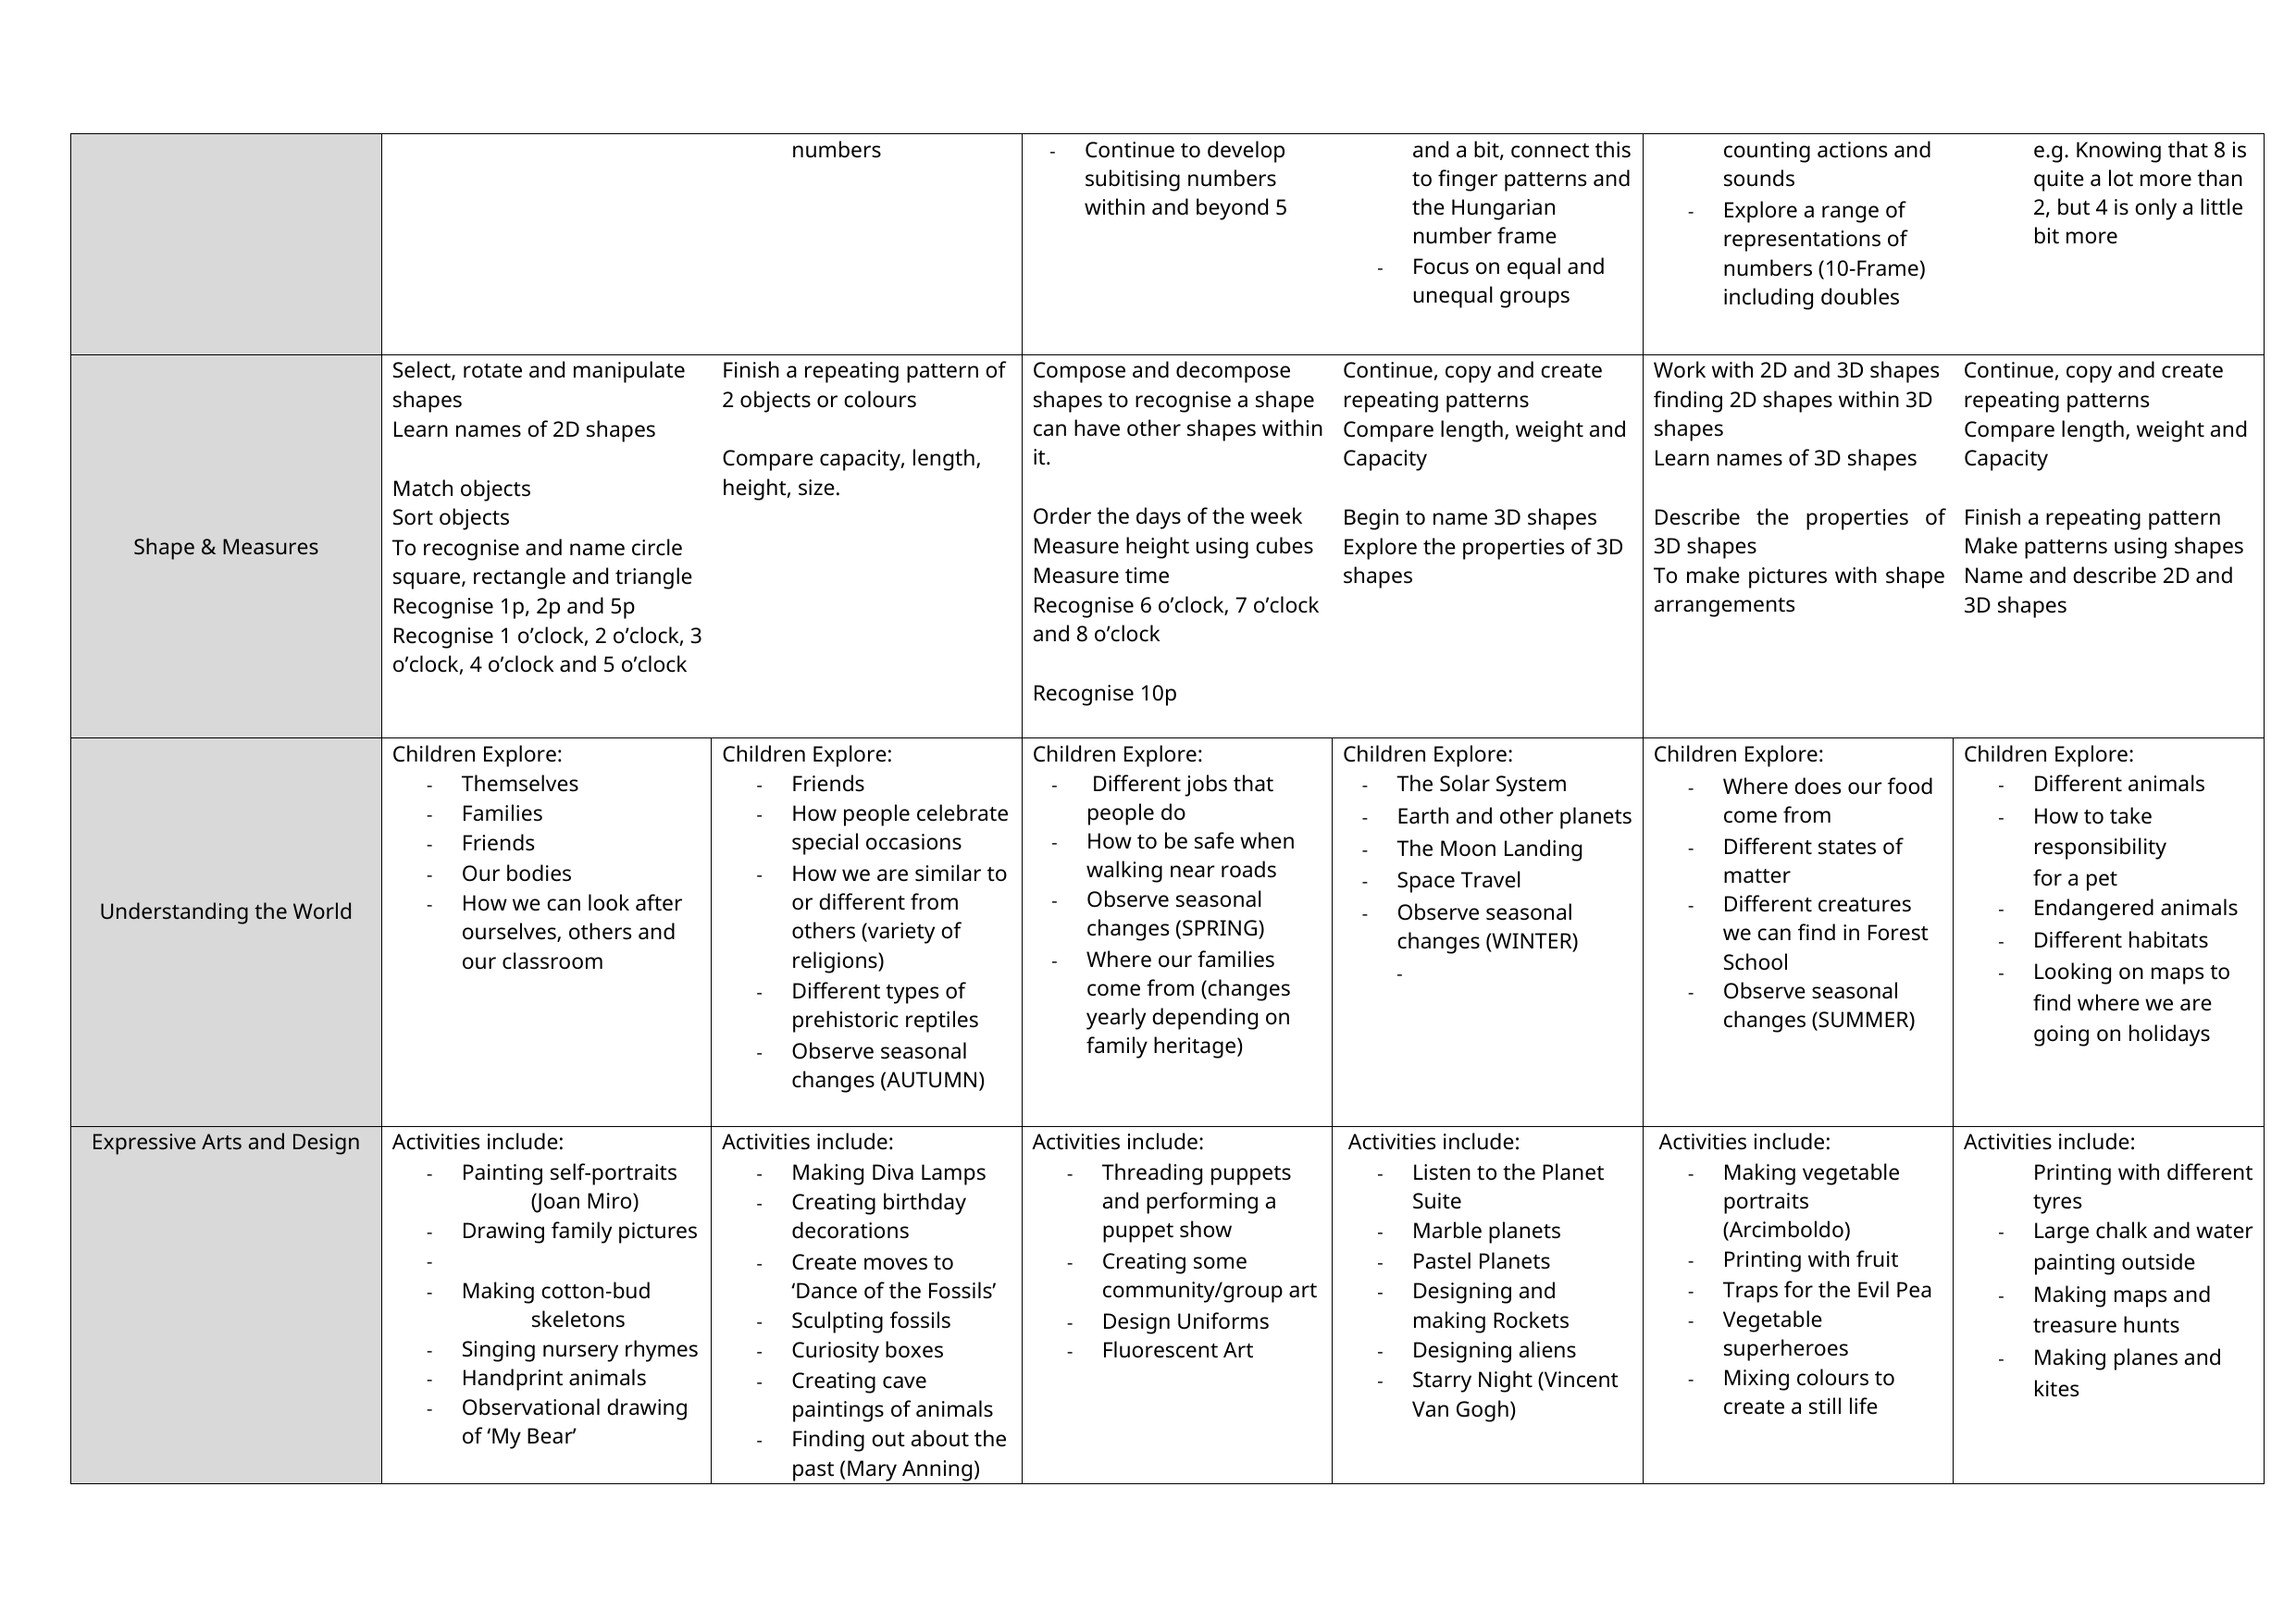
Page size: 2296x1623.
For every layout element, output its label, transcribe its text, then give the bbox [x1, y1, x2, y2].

table_cell Shape & Measures [71, 355, 381, 737]
table_cell Children Explore: The Solar System Earth and other planets The Moon Landing Space Travel Observe seasonal changes (WINTER) [1333, 738, 1643, 1126]
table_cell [1954, 1127, 2264, 1483]
table_cell Compose and decompose shapes to recognise a shape can have other shapes within it. Order the days of the week Measure height using cubes Measure time Recognise 6 o’clock, 7 o’clock and 8 o’clock Recognise 10p [1023, 355, 1332, 737]
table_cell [1954, 134, 2264, 354]
table_cell Children Explore: Friends How people celebrate special occasions How we are similar to or different from others (variety of religions) Different types of prehistoric reptiles Observe seasonal changes (AUTUMN) [712, 738, 1022, 1126]
table_cell Finish a repeating pattern of 2 objects or colours Compare capacity, length, height, size. [712, 355, 1022, 737]
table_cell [1333, 1127, 1643, 1483]
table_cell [712, 134, 1022, 354]
table_cell Children Explore: Different animals How to take responsibility for a pet Endangered animals Different habitats Looking on maps to find where we are going on holidays [1954, 738, 2264, 1126]
table_cell Children Explore: Themselves Families Friends Our bodies How we can look after ourselves, others and our classroom [382, 738, 711, 1126]
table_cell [382, 134, 712, 354]
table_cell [1644, 134, 1954, 354]
table_cell Children Explore: Where does our food come from Different states of matter Different creatures we can find in Forest School Observe seasonal changes (SUMMER) [1644, 738, 1953, 1126]
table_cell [1333, 134, 1643, 354]
table_cell Select, rotate and manipulate shapes Learn names of 2D shapes Match objects Sort objects To recognise and name circle square, rectangle and triangle Recognise 1p, 2p and 5p Recognise 1 o’clock, 2 o’clock, 3 o’clock, 4 o’clock and 5 o’clock [382, 355, 712, 737]
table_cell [71, 1127, 381, 1483]
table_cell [1023, 134, 1332, 354]
table_cell Children Explore: Different jobs that people do How to be safe when walking near roads Observe seasonal changes (SPRING) Where our families come from (changes yearly depending on family heritage) [1023, 738, 1332, 1126]
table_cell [1023, 1127, 1332, 1483]
table_cell Number [71, 134, 381, 354]
table_cell Continue, copy and create repeating patterns Compare length, weight and Capacity Begin to name 3D shapes Explore the properties of 3D shapes [1333, 355, 1643, 737]
table_cell Continue, copy and create repeating patterns Compare length, weight and Capacity Finish a repeating pattern Make patterns using shapes Name and describe 2D and 3D shapes [1954, 355, 2264, 737]
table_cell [1644, 1127, 1953, 1483]
table_cell Work with 2D and 3D shapes finding 2D shapes within 3D shapes Learn names of 3D shapes Describe the properties of 3D shapes To make pictures with shape arrangements [1644, 355, 1954, 737]
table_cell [712, 1127, 1022, 1483]
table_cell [382, 1127, 711, 1483]
table_cell Understanding the World [71, 738, 381, 1126]
